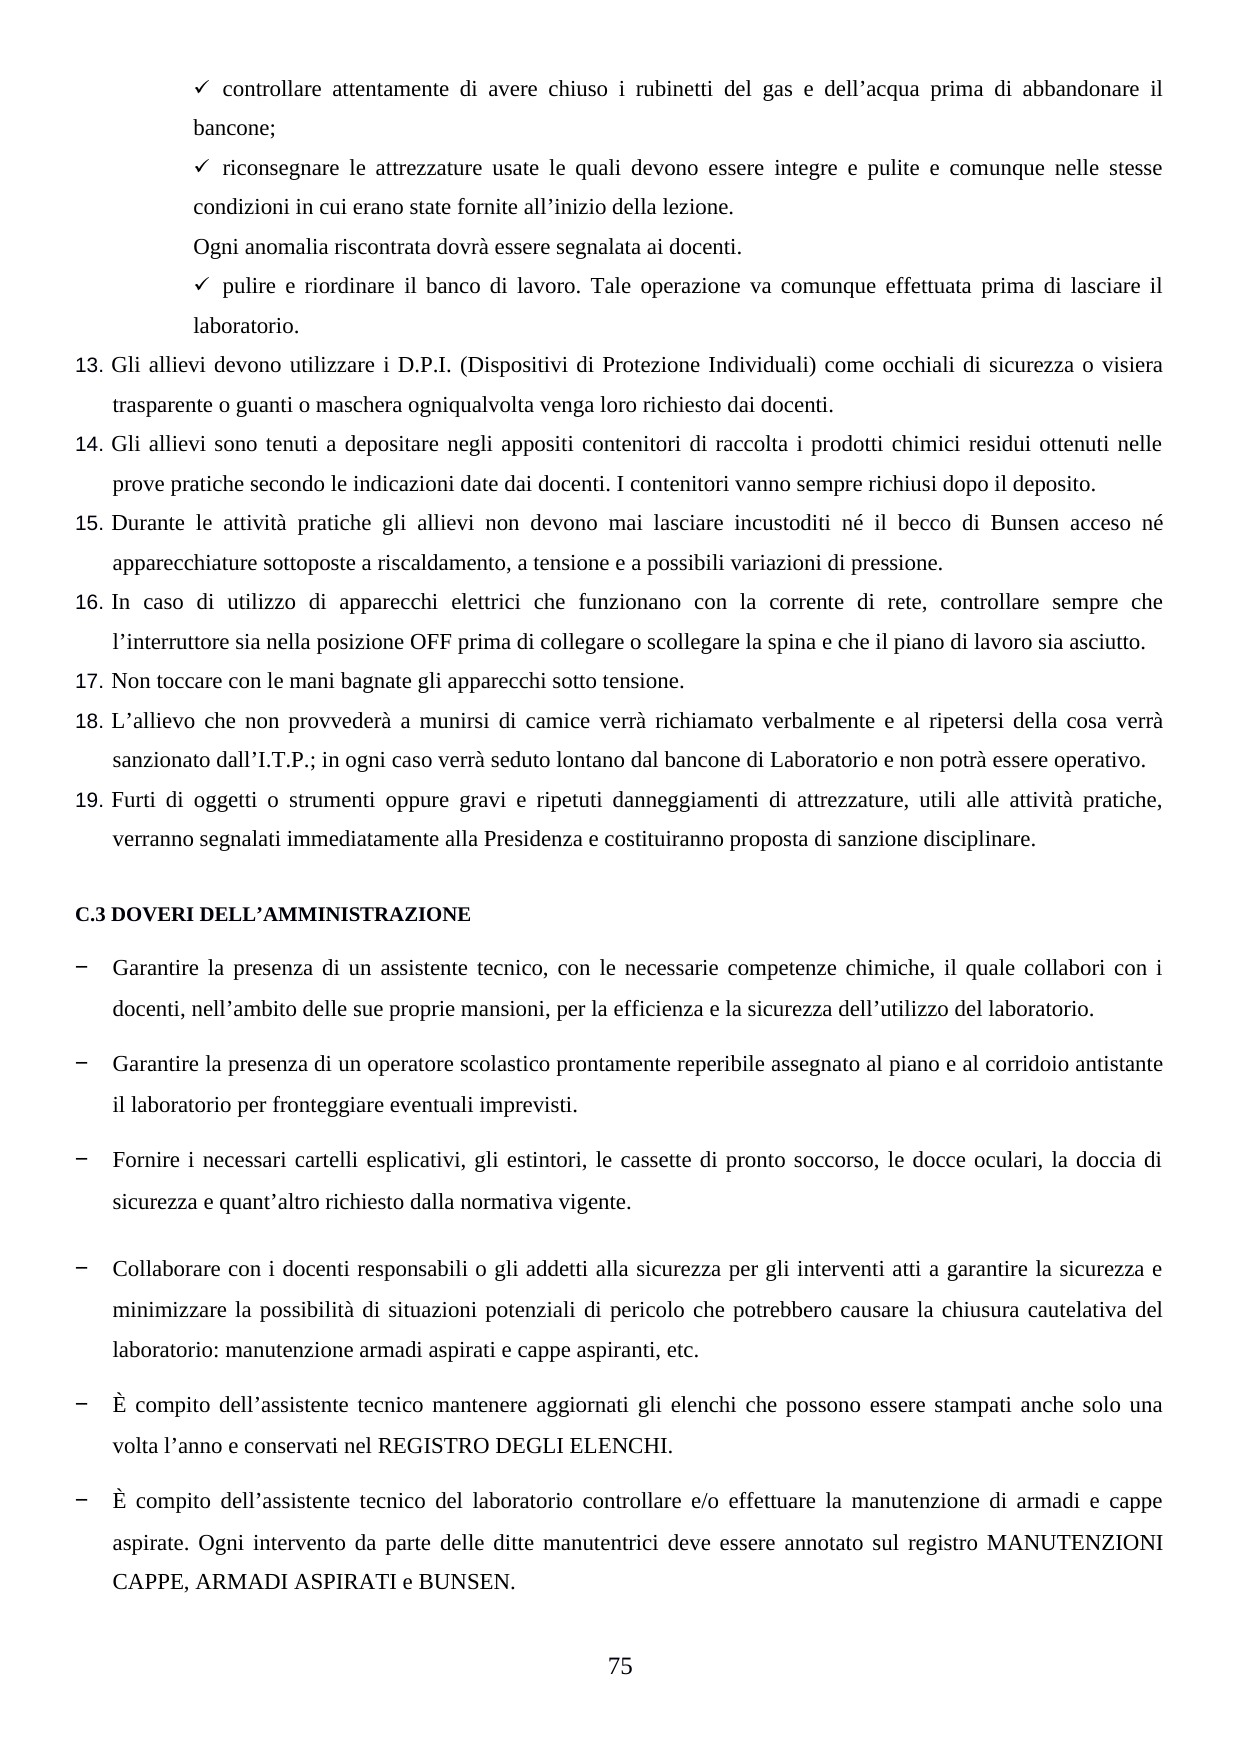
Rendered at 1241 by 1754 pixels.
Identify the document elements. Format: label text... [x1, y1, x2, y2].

list L’allievo che non provvederà a munirsi di camice verrà richiamato verbalmente e al ripetersi della cosa verrà sanzionato dall’I.T.P.; in ogni caso verrà seduto lontano dal bancone di Laboratorio e non potrà essere operativo. [75, 707, 1165, 772]
list Gli allievi devono utilizzare i D.P.I. (Dispositivi di Protezione Individuali) come occhiali di sicurezza o visiera trasparente o guanti o maschera ogniqualvolta venga loro richiesto dai docenti. [75, 351, 1165, 417]
list Garantire la presenza di un operatore scolastico prontamente reperibile assegnato al piano e al corridoio antistante il laboratorio per fronteggiare eventuali imprevisti. [75, 1047, 1165, 1118]
list Durante le attività pratiche gli allievi non devono mai lasciare incustoditi né il becco di Bunsen acceso né apparecchiature sottoposte a riscaldamento, a tensione e a possibili variazioni di pressione. [75, 509, 1165, 575]
list pulire e riordinare il banco di lavoro. Tale operazione va comunque effettuata prima di lasciare il laboratorio. [193, 272, 1165, 338]
list Gli allievi sono tenuti a depositare negli appositi contenitori di raccolta i prodotti chimici residui ottenuti nelle prove pratiche secondo le indicazioni date dai docenti. I contenitori vanno sempre richiusi dopo il deposito. [75, 430, 1165, 496]
list In caso di utilizzo di apparecchi elettrici che funzionano con la corrente di rete, controllare sempre che l’interruttore sia nella posizione OFF prima di collegare o scollegare la spina e che il piano di lavoro sia asciutto. [75, 588, 1165, 654]
list Fornire i necessari cartelli esplicativi, gli estintori, le cassette di pronto soccorso, le docce oculari, la doccia di sicurezza e quant’altro richiesto dalla normativa vigente. [75, 1143, 1165, 1214]
list Non toccare con le mani bagnate gli apparecchi sotto tensione. [75, 667, 1165, 693]
list È compito dell’assistente tecnico mantenere aggiornati gli elenchi che possono essere stampati anche solo una volta l’anno e conservati nel REGISTRO DEGLI ELENCHI. [75, 1388, 1165, 1459]
list Garantire la presenza di un assistente tecnico, con le necessarie competenze chimiche, il quale collabori con i docenti, nell’ambito delle sue proprie mansioni, per la efficienza e la sicurezza dell’utilizzo del laboratorio. [75, 951, 1165, 1021]
text Ogni anomalia riscontrata dovrà essere segnalata ai docenti. [156, 233, 1165, 259]
list riconsegnare le attrezzature usate le quali devono essere integre e pulite e comunque nelle stesse condizioni in cui erano state fornite all’inizio della lezione. [193, 154, 1165, 220]
list Furti di oggetti o strumenti oppure gravi e ripetuti danneggiamenti di attrezzature, utili alle attività pratiche, verranno segnalati immediatamente alla Presidenza e costituiranno proposta di sanzione disciplinare. [75, 786, 1165, 851]
text C.3 DOVERI DELL’AMMINISTRAZIONE [75, 902, 1165, 926]
list controllare attentamente di avere chiuso i rubinetti del gas e dell’acqua prima di abbandonare il bancone; [193, 75, 1165, 141]
list È compito dell’assistente tecnico del laboratorio controllare e/o effettuare la manutenzione di armadi e cappe aspirate. Ogni intervento da parte delle ditte manutentrici deve essere annotato sul registro MANUTENZIONI CAPPE, ARMADI ASPIRATI e BUNSEN. [75, 1484, 1165, 1594]
list Collaborare con i docenti responsabili o gli addetti alla sicurezza per gli interventi atti a garantire la sicurezza e minimizzare la possibilità di situazioni potenziali di pericolo che potrebbero causare la chiusura cautelativa del laboratorio: manutenzione armadi aspirati e cappe aspiranti, etc. [75, 1252, 1165, 1362]
